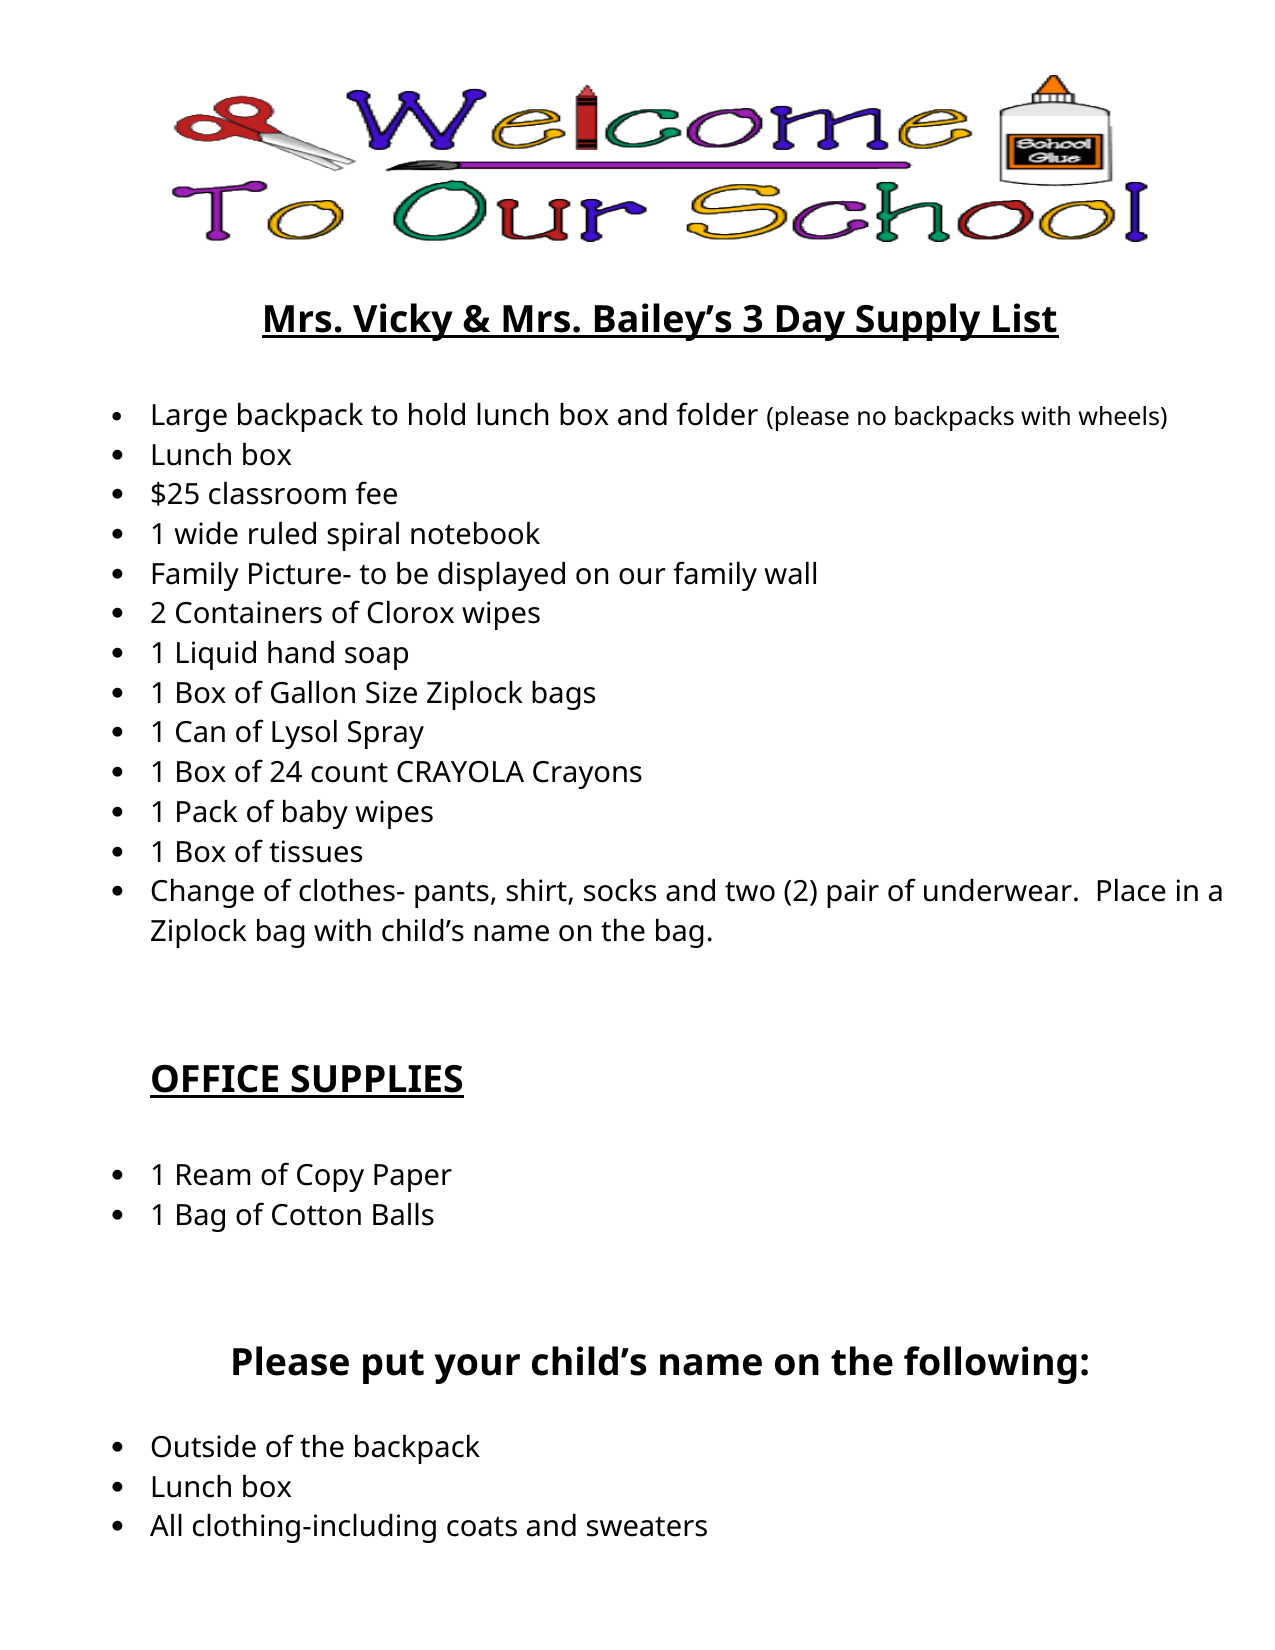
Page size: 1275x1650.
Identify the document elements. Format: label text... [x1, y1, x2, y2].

list 1 Liquid hand soap [112, 632, 1245, 672]
list $25 classroom fee [112, 474, 1245, 513]
list 1 wide ruled spiral notebook [112, 513, 1245, 553]
picture [172, 75, 1148, 242]
list OFFICE SUPPLIES [150, 1052, 1245, 1103]
list Lunch box [112, 434, 1245, 474]
list Lunch box [112, 1466, 1245, 1506]
list Change of clothes- pants, shirt, socks and two (2) pair of underwear. Place in a Ziplock bag with child’s name on the bag. [112, 871, 1245, 950]
list Large backpack to hold lunch box and folder (please no backpacks with wheels) [112, 394, 1245, 434]
list Outside of the backpack [112, 1426, 1245, 1466]
list 1 Box of tissues [112, 831, 1245, 871]
list 1 Bag of Cotton Balls [112, 1194, 1245, 1233]
text Mrs. Vicky & Mrs. Bailey’s 3 Day Supply List [75, 292, 1245, 343]
list 1 Ream of Copy Paper [112, 1154, 1245, 1194]
list 1 Can of Lysol Spray [112, 712, 1245, 751]
list All clothing-including coats and sweaters [112, 1506, 1245, 1545]
list 2 Containers of Clorox wipes [112, 593, 1245, 632]
list 1 Pack of baby wipes [112, 791, 1245, 831]
list 1 Box of 24 count CRAYOLA Crayons [112, 751, 1245, 791]
list 1 Box of Gallon Size Ziplock bags [112, 672, 1245, 712]
text Please put your child’s name on the following: [75, 1336, 1245, 1387]
list Family Picture- to be displayed on our family wall [112, 553, 1245, 593]
